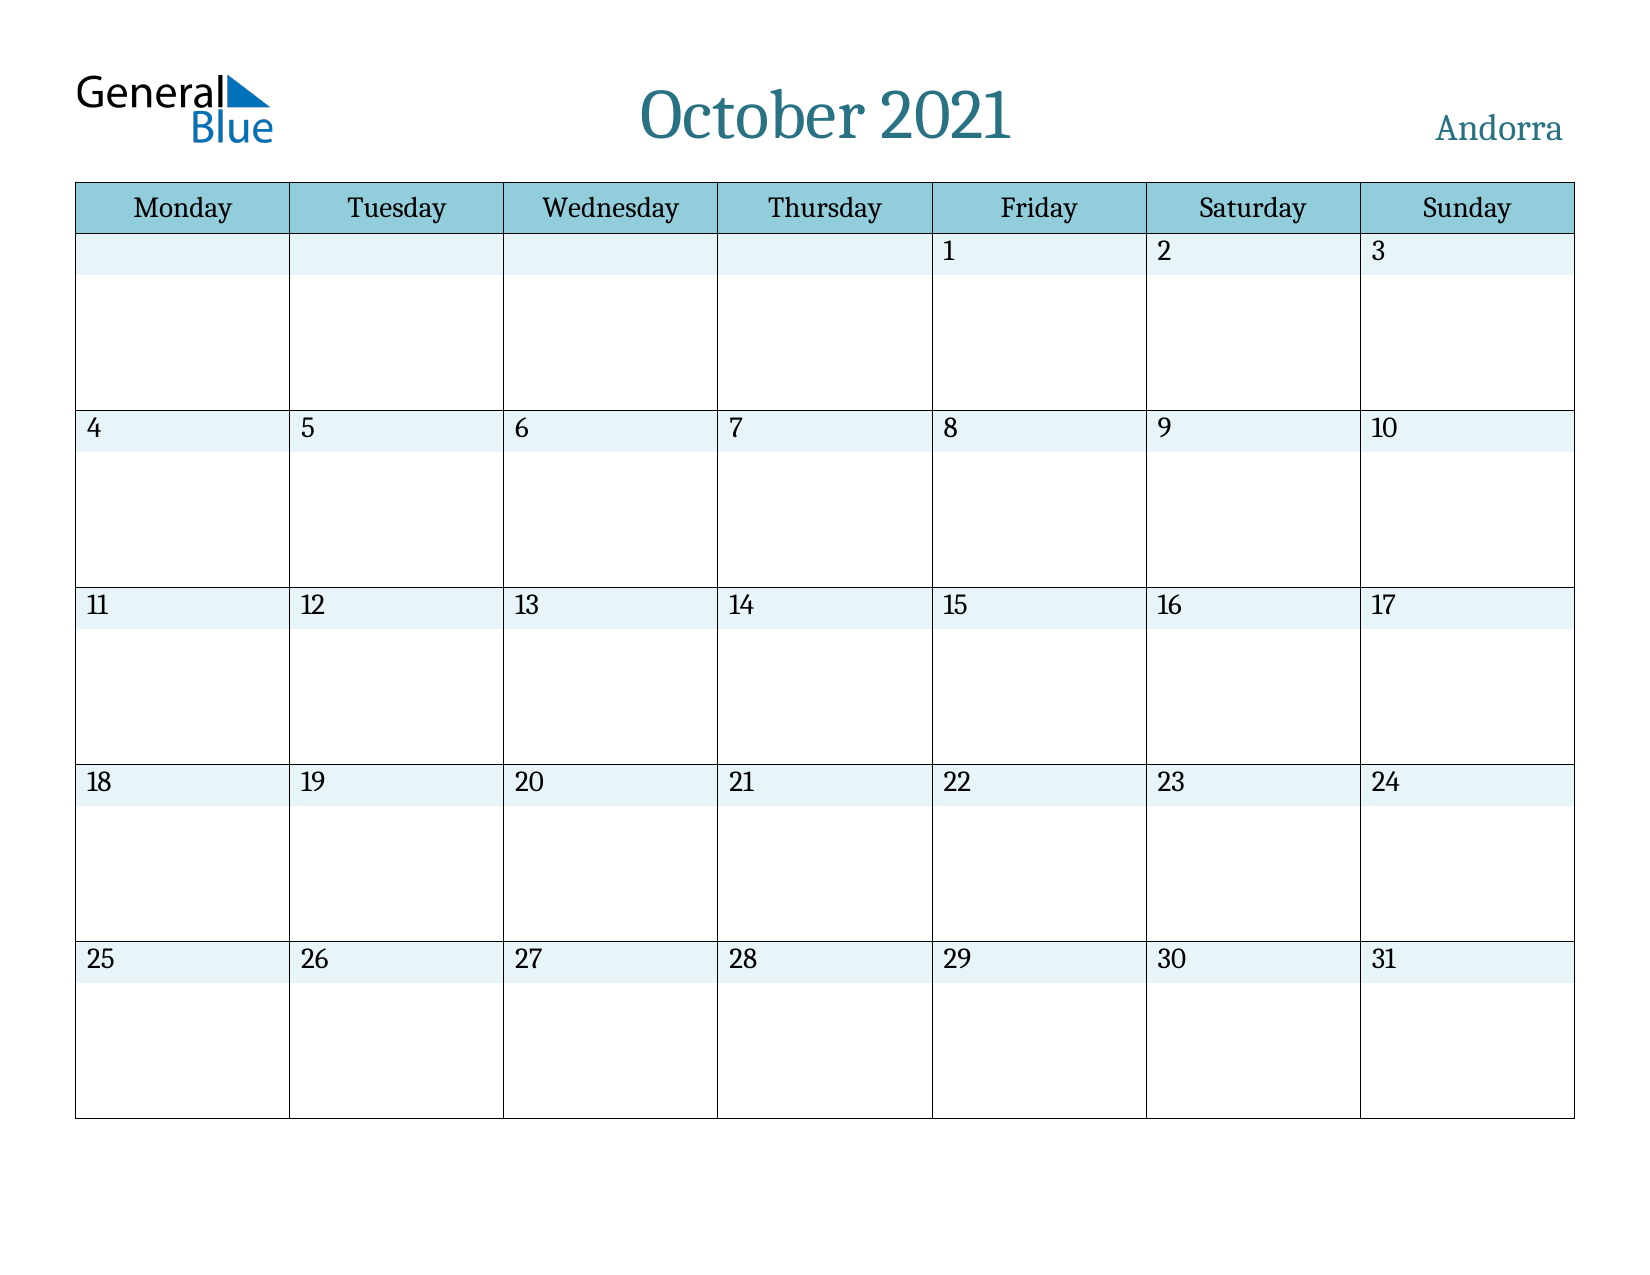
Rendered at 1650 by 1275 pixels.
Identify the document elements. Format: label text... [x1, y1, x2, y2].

table_cell 30 [1147, 942, 1360, 983]
table_cell 21 [718, 765, 932, 806]
table_cell [290, 806, 503, 941]
table_cell [1361, 452, 1574, 587]
table_cell Tuesday [290, 183, 503, 233]
table_cell [1147, 629, 1360, 764]
table_header October 2021 [504, 75, 1146, 182]
table_cell 23 [1147, 765, 1360, 806]
table_cell [290, 452, 503, 587]
table_cell [718, 234, 932, 275]
table_cell 6 [504, 411, 717, 452]
table_cell [504, 806, 717, 941]
table_cell [1361, 629, 1574, 764]
table_cell [718, 275, 932, 410]
table_cell [504, 983, 717, 1118]
table_cell 3 [1361, 234, 1574, 275]
table_cell Monday [76, 183, 289, 233]
table_cell Thursday [718, 183, 932, 233]
table_cell [933, 983, 1146, 1118]
table_cell 20 [504, 765, 717, 806]
table_cell 13 [504, 588, 717, 629]
table_cell [718, 983, 932, 1118]
table_cell 27 [504, 942, 717, 983]
table_cell [718, 629, 932, 764]
table_cell 1 [933, 234, 1146, 275]
table_header Andorra [1146, 75, 1574, 182]
table_cell 11 [76, 588, 289, 629]
table_cell 17 [1361, 588, 1574, 629]
table_cell Saturday [1147, 183, 1360, 233]
table_cell 29 [933, 942, 1146, 983]
table_cell [290, 275, 503, 410]
table_cell 25 [76, 942, 289, 983]
table_cell 31 [1361, 942, 1574, 983]
table_cell [718, 452, 932, 587]
table_cell 9 [1147, 411, 1360, 452]
table_cell 26 [290, 942, 503, 983]
table_cell [76, 275, 289, 410]
table_cell [933, 806, 1146, 941]
table_cell 4 [76, 411, 289, 452]
table_header [76, 75, 503, 182]
table_cell [933, 452, 1146, 587]
table_cell 22 [933, 765, 1146, 806]
table_cell [504, 452, 717, 587]
table_cell 19 [290, 765, 503, 806]
table_cell 2 [1147, 234, 1360, 275]
table_cell [718, 806, 932, 941]
table_cell [933, 275, 1146, 410]
table_cell 24 [1361, 765, 1574, 806]
table_cell 15 [933, 588, 1146, 629]
table_cell 8 [933, 411, 1146, 452]
table_cell [504, 275, 717, 410]
table_cell [76, 806, 289, 941]
table_cell [76, 452, 289, 587]
table_cell 7 [718, 411, 932, 452]
table_cell [76, 234, 289, 275]
table_cell [76, 629, 289, 764]
table_cell [1147, 983, 1360, 1118]
table_cell [1147, 452, 1360, 587]
table_cell [290, 629, 503, 764]
table_cell [1147, 806, 1360, 941]
table_cell [1361, 806, 1574, 941]
table_cell Sunday [1361, 183, 1574, 233]
table_cell 12 [290, 588, 503, 629]
table_cell Wednesday [504, 183, 717, 233]
table_cell [76, 983, 289, 1118]
table_cell 14 [718, 588, 932, 629]
table_cell 10 [1361, 411, 1574, 452]
table_cell 18 [76, 765, 289, 806]
table_cell 28 [718, 942, 932, 983]
table_cell [504, 234, 717, 275]
table_cell [290, 234, 503, 275]
table_cell [504, 629, 717, 764]
table_cell 5 [290, 411, 503, 452]
table_cell Friday [933, 183, 1146, 233]
table_cell [933, 629, 1146, 764]
table_cell [1147, 275, 1360, 410]
table_cell [1361, 983, 1574, 1118]
table_cell [290, 983, 503, 1118]
table_cell [1361, 275, 1574, 410]
picture [77, 75, 273, 143]
table_cell 16 [1147, 588, 1360, 629]
